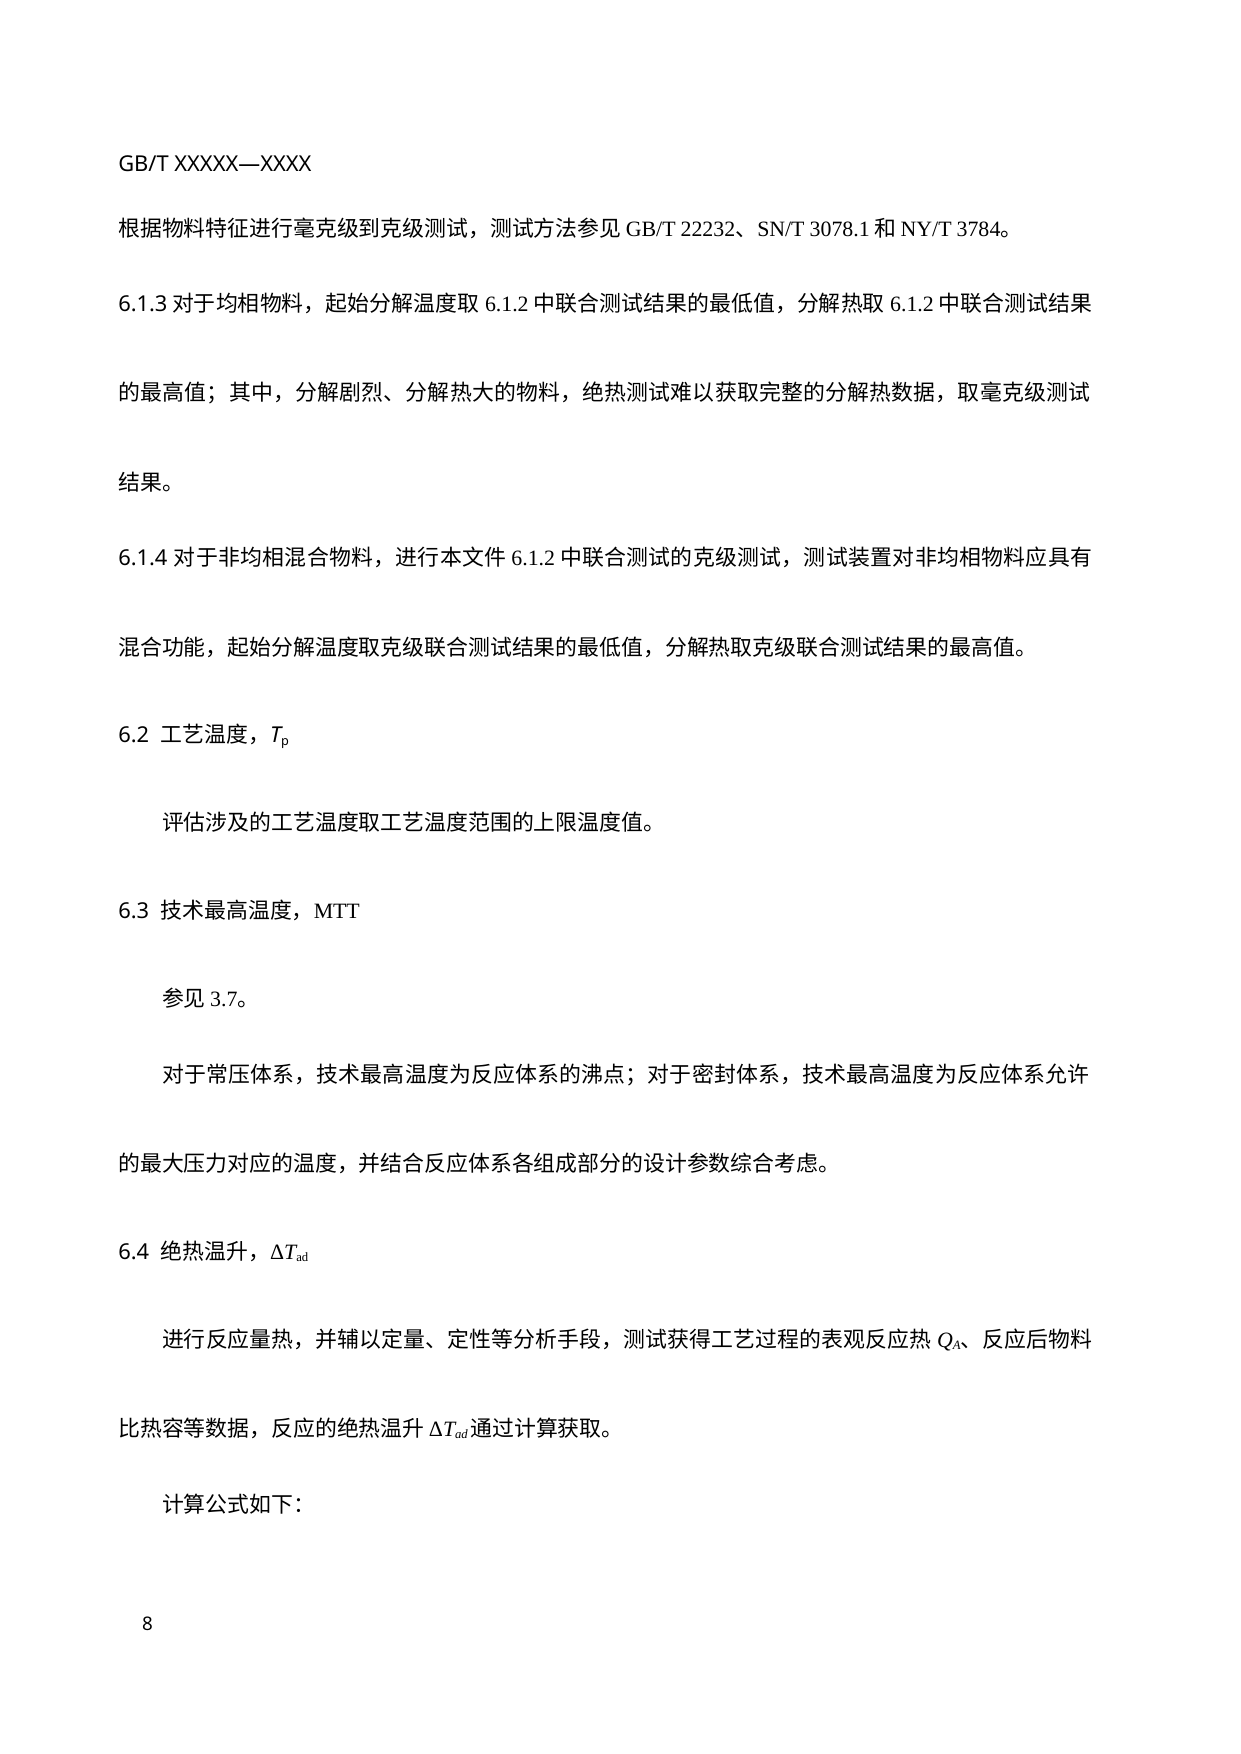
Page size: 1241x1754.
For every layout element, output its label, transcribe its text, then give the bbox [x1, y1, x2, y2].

text 6.3 技术最高温度，MTT [118, 879, 1092, 939]
text 进行反应量热，并辅以定量、定性等分析手段，测试获得工艺过程的表观反应热QA、反应后物料比热容等数据，反应的绝热温升ΔTad通过计算获取。 [118, 1308, 1092, 1457]
text 6.1.4 对于非均相混合物料，进行本文件6.1.2中联合测试的克级测试，测试装置对非均相物料应具有混合功能，起始分解温度取克级联合测试结果的最低值，分解热取克级联合测试结果的最高值。 [118, 526, 1092, 675]
text 6.1.3对于均相物料，起始分解温度取6.1.2中联合测试结果的最低值，分解热取6.1.2中联合测试结果的最高值；其中，分解剧烈、分解热大的物料，绝热测试难以获取完整的分解热数据，取毫克级测试结果。 [118, 272, 1092, 510]
text 6.1.2 物料安全性研究采取联合测试研究手段，涵盖差示扫描量热、快速筛选量热和绝热量热等，应根据物料特征进行毫克级到克级测试，测试方法参见GB/T 22232、SN/T 3078.1和NY/T 3784。 [118, 197, 1092, 256]
text 计算公式如下： [118, 1473, 1092, 1532]
text 评估涉及的工艺温度取工艺温度范围的上限温度值。 [118, 791, 1092, 851]
text 6.4 绝热温升，ΔTad [118, 1220, 1092, 1279]
text 6.2 工艺温度，Tp [118, 703, 1092, 763]
text 参见3.7。 [118, 967, 1092, 1027]
text 对于常压体系，技术最高温度为反应体系的沸点；对于密封体系，技术最高温度为反应体系允许的最大压力对应的温度，并结合反应体系各组成部分的设计参数综合考虑。 [118, 1043, 1092, 1192]
